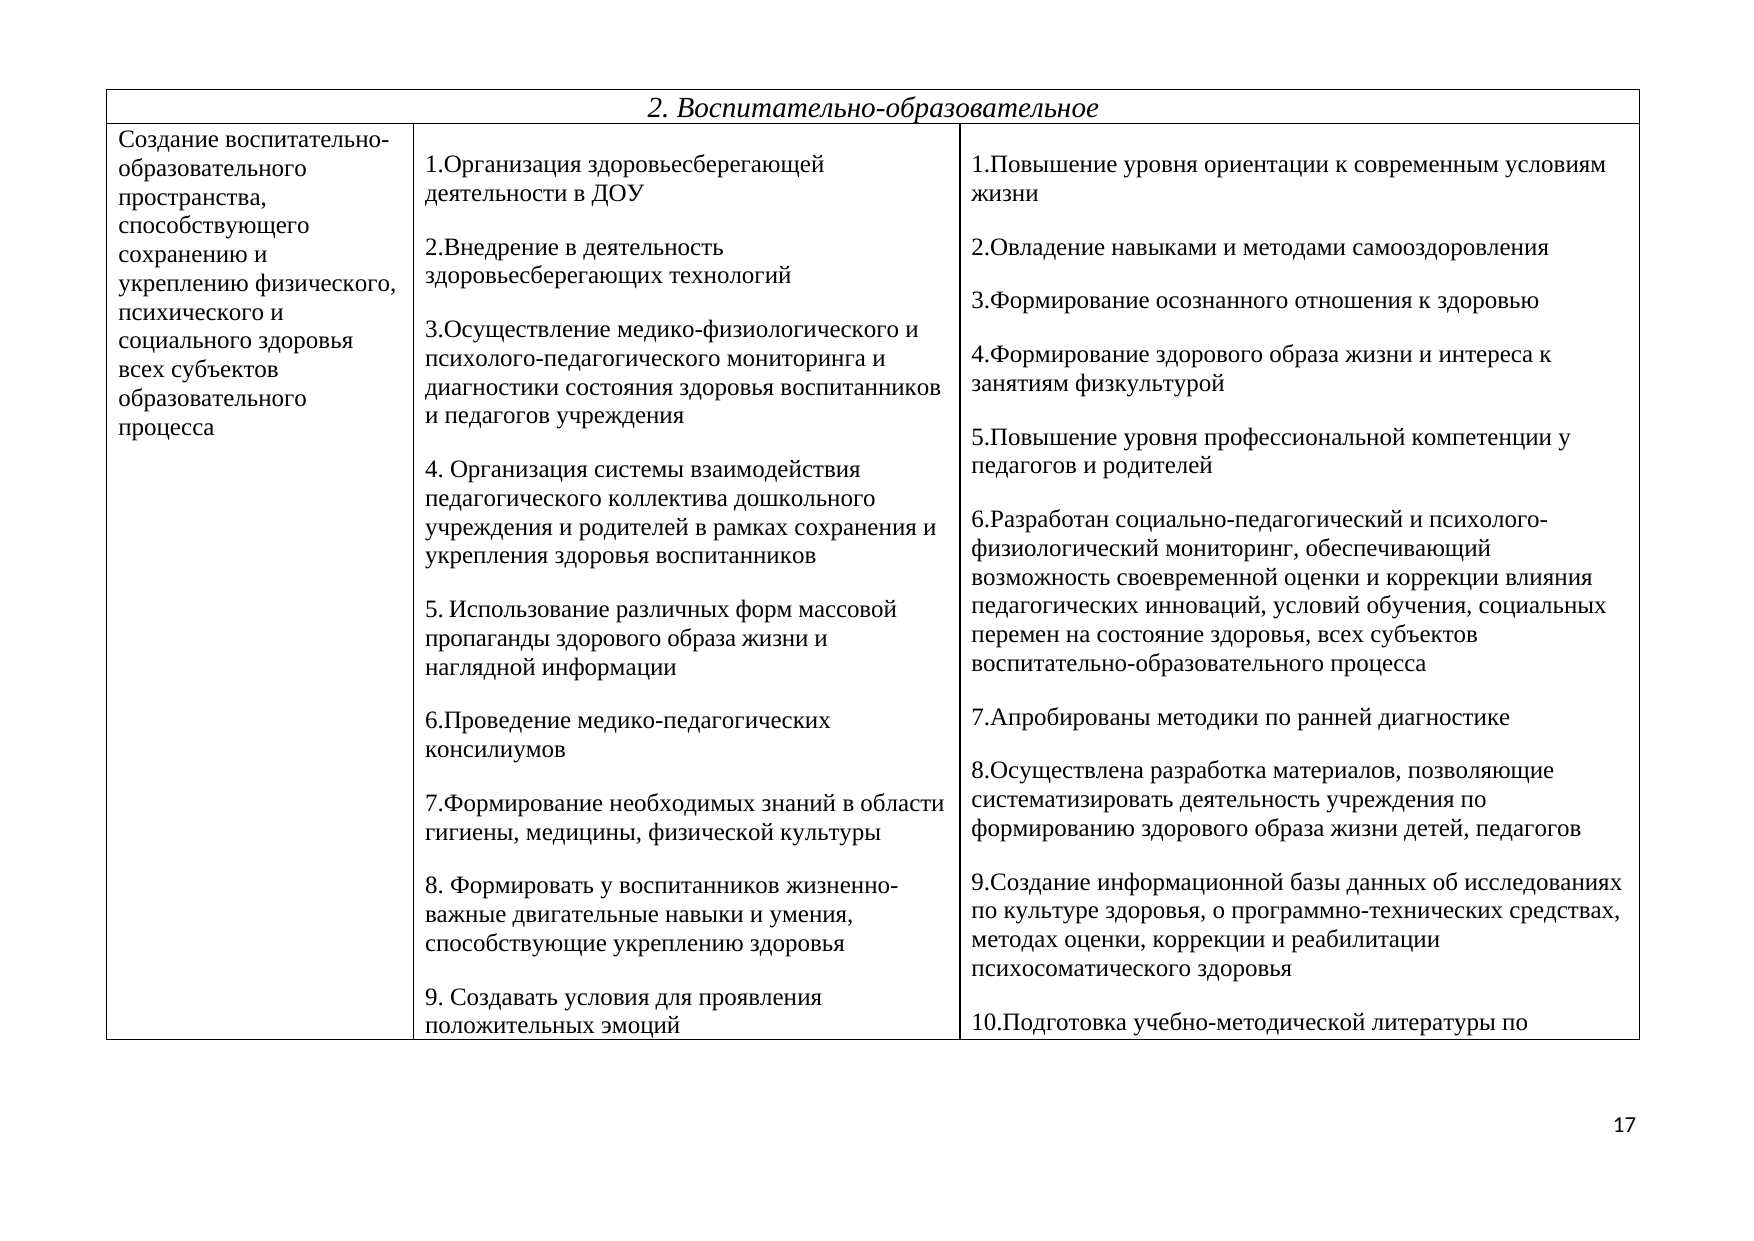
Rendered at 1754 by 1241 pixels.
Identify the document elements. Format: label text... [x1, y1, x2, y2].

table_cell 2. Воспитательно-образовательное [107, 90, 1639, 123]
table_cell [414, 124, 959, 1039]
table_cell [107, 124, 413, 1039]
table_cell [961, 124, 1639, 1039]
